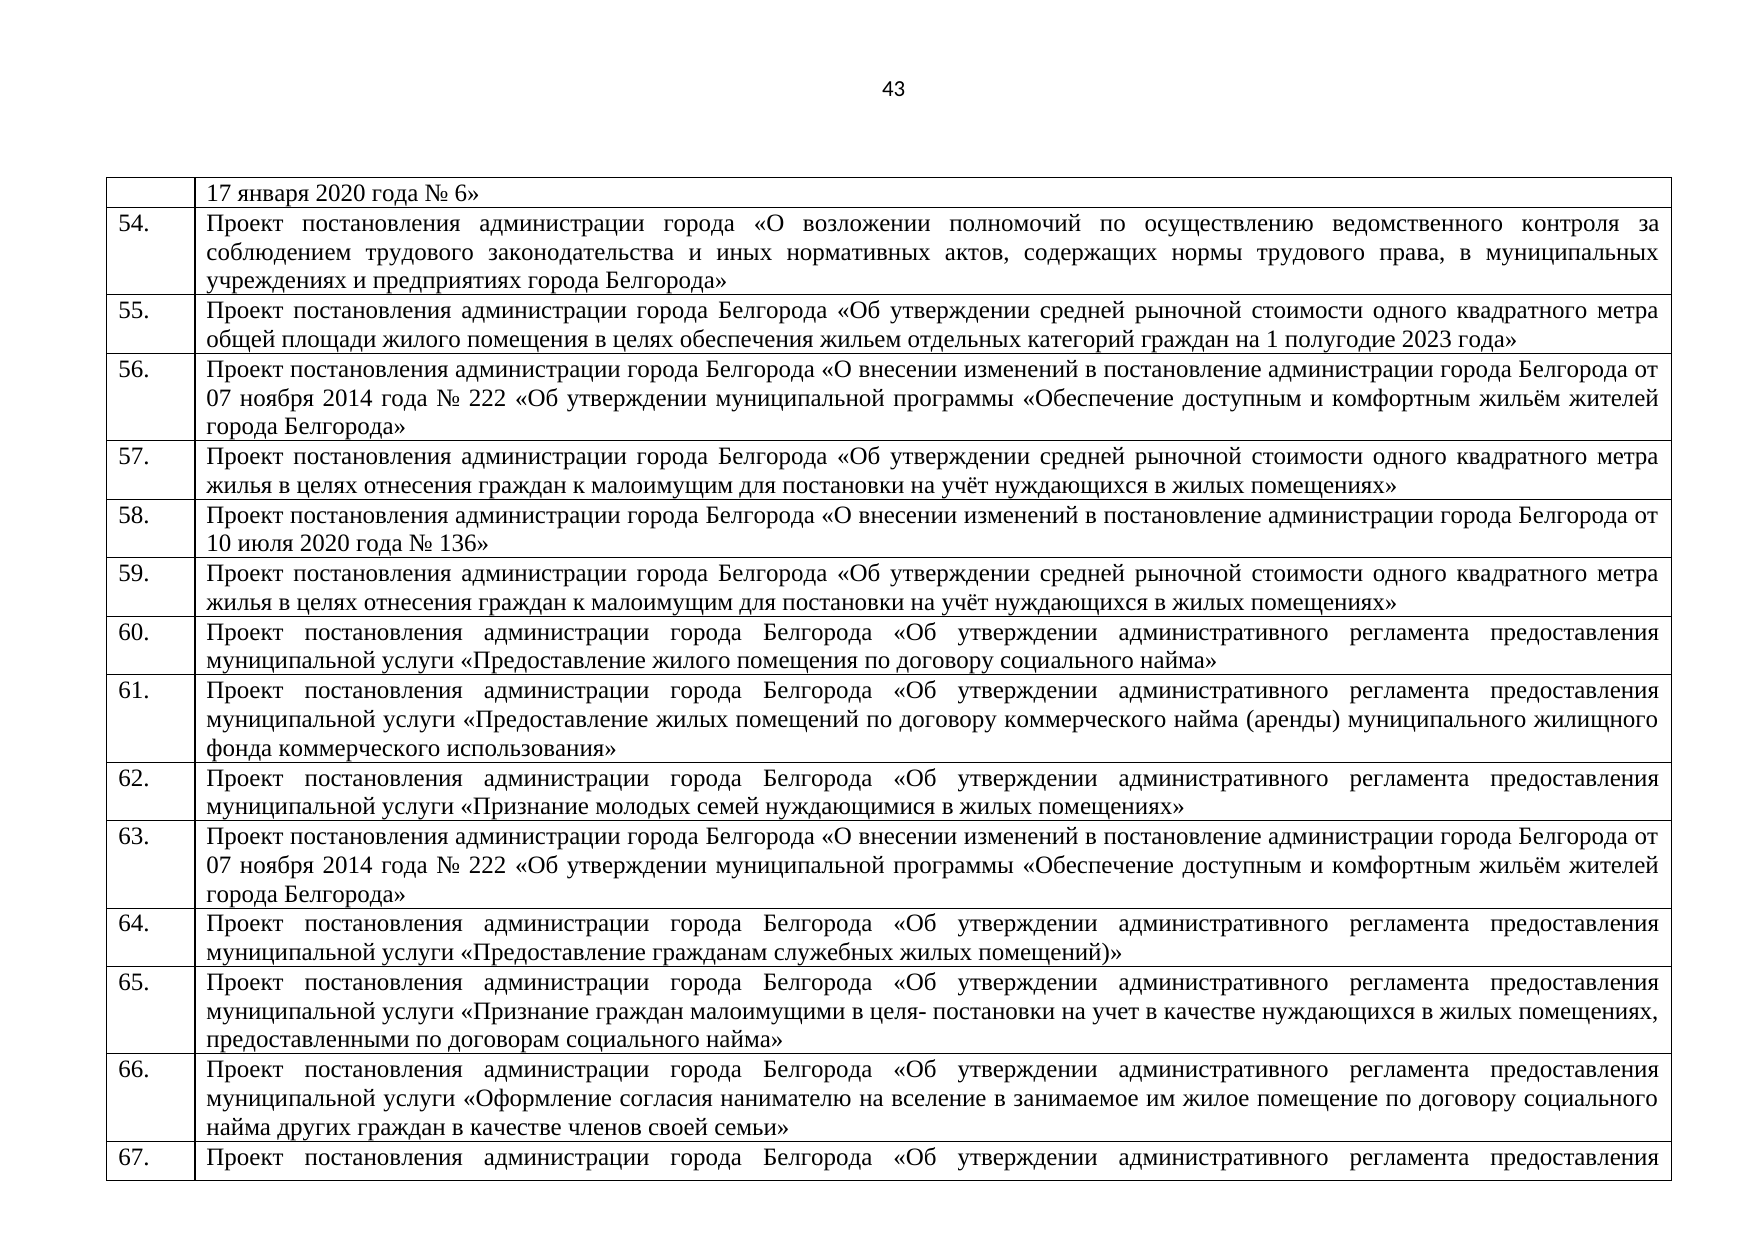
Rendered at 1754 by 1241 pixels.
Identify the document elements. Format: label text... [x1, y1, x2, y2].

table_cell Проект постановления администрации города Белгорода «Об утверждении средней рыночной стоимости одного квадратного метра жилья в целях отнесения граждан к малоимущим для постановки на учёт нуждающихся в жилых помещениях» [196, 558, 1671, 616]
table_cell [107, 295, 194, 353]
table_cell [107, 441, 194, 499]
table_cell [107, 354, 194, 440]
table_cell [107, 1142, 194, 1180]
table_cell Проект постановления администрации города Белгорода «О внесении изменений в постановление администрации города Белгорода от 07 ноября 2014 года № 222 «Об утверждении муниципальной программы «Обеспечение доступным и комфортным жильём жителей города Белгорода» [196, 354, 1671, 440]
table_cell Проект постановления администрации города Белгорода «Об утверждении административного регламента предоставления муниципальной услуги «Предоставление жилых помещений по договору коммерческого найма (аренды) муниципального жилищного фонда коммерческого использования» [196, 675, 1671, 762]
table_cell Проект постановления администрации города Белгорода «Об утверждении административного регламента предоставления муниципальной услуги «Предоставление гражданам служебных жилых помещений)» [196, 909, 1671, 966]
table_cell Проект постановления администрации города Белгорода «Об утверждении административного регламента предоставления муниципальной услуги «Оформление согласия нанимателю на вселение в занимаемое им жилое помещение по договору социального найма других граждан в качестве членов своей семьи» [196, 1054, 1671, 1141]
table_cell [107, 763, 194, 820]
table_cell [107, 675, 194, 762]
table_cell Проект постановления администрации города Белгорода «Об утверждении административного регламента предоставления муниципальной услуги «Предоставление жилого помещения по договору социального найма» [196, 617, 1671, 674]
table_cell [107, 558, 194, 616]
table_cell Проект постановления администрации города Белгорода «Об утверждении средней рыночной стоимости одного квадратного метра общей площади жилого помещения в целях обеспечения жильем отдельных категорий граждан на 1 полугодие 2023 года» [196, 295, 1671, 353]
table_cell Проект постановления администрации города Белгорода «Об утверждении средней рыночной стоимости одного квадратного метра жилья в целях отнесения граждан к малоимущим для постановки на учёт нуждающихся в жилых помещениях» [196, 441, 1671, 499]
table_cell [107, 909, 194, 966]
table_cell Проект постановления администрации города Белгорода «Об утверждении административного регламента предоставления муниципальной услуги «Признание молодых семей нуждающимися в жилых помещениях» [196, 763, 1671, 820]
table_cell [196, 178, 1671, 207]
table_cell Проект постановления администрации города «О возложении полномочий по осуществлению ведомственного контроля за соблюдением трудового законодательства и иных нормативных актов, содержащих нормы трудового права, в муниципальных учреждениях и предприятиях города Белгорода» [196, 208, 1671, 294]
table_cell [107, 821, 194, 907]
table_cell [107, 178, 194, 207]
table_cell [196, 1142, 1671, 1180]
table_cell [107, 1054, 194, 1141]
table_cell Проект постановления администрации города Белгорода «Об утверждении административного регламента предоставления муниципальной услуги «Признание граждан малоимущими в целя- постановки на учет в качестве нуждающихся в жилых помещениях, предоставленными по договорам социального найма» [196, 967, 1671, 1053]
table_cell Проект постановления администрации города Белгорода «О внесении изменений в постановление администрации города Белгорода от 07 ноября 2014 года № 222 «Об утверждении муниципальной программы «Обеспечение доступным и комфортным жильём жителей города Белгорода» [196, 821, 1671, 907]
table_cell [107, 617, 194, 674]
table_cell [107, 967, 194, 1053]
table_cell [107, 500, 194, 557]
table_cell Проект постановления администрации города Белгорода «О внесении изменений в постановление администрации города Белгорода от 10 июля 2020 года № 136» [196, 500, 1671, 557]
table_cell [107, 208, 194, 294]
